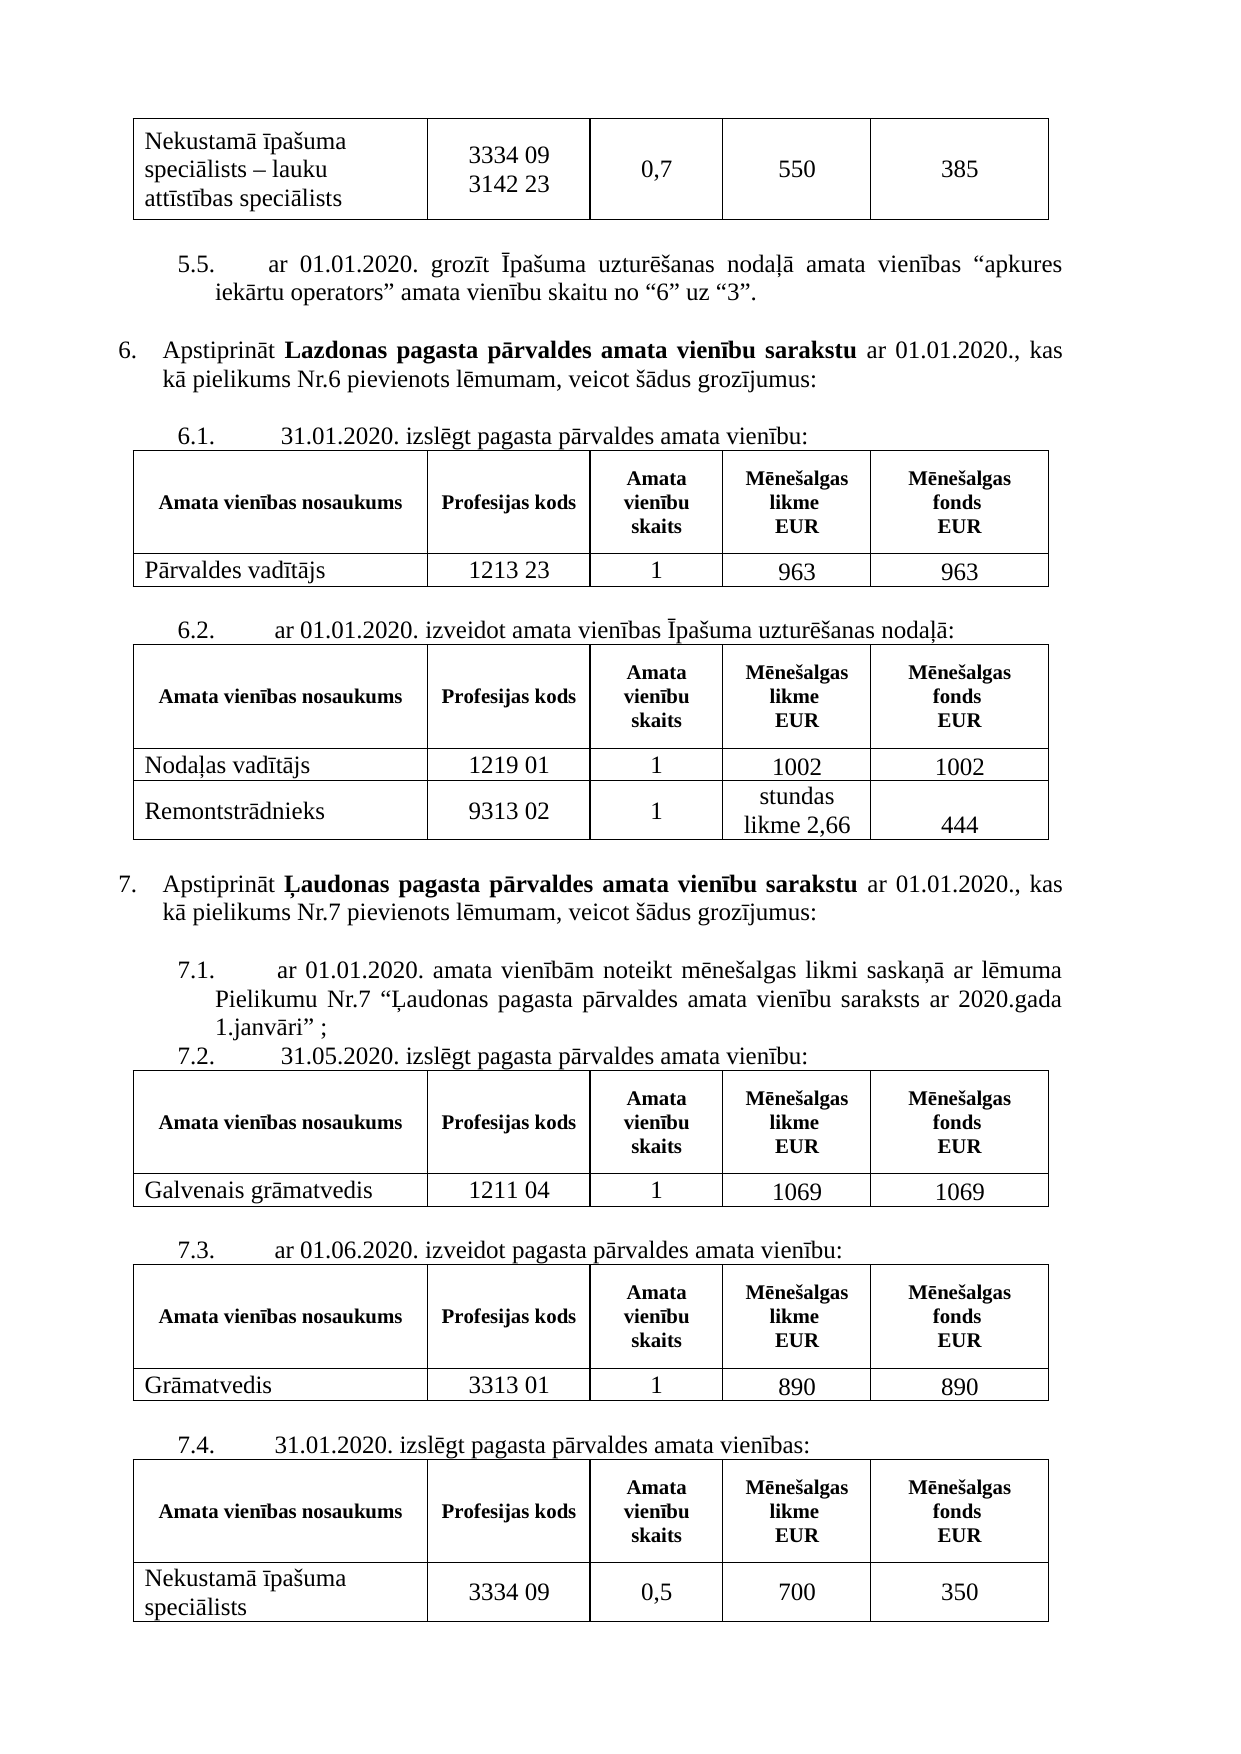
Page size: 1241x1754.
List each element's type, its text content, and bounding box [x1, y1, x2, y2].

table_cell 444 [871, 781, 1048, 839]
list ar 01.06.2020. izveidot pagasta pārvaldes amata vienību: [177, 1236, 1063, 1264]
table_header Mēnešalgas likme EUR [723, 1071, 870, 1173]
table_header Mēnešalgas likme EUR [723, 1265, 870, 1367]
table_header Amata vienības nosaukums [134, 1460, 427, 1562]
table_cell Grāmatvedis [134, 1369, 427, 1400]
table_header Mēnešalgas fonds EUR [871, 1265, 1048, 1367]
list 31.05.2020. izslēgt pagasta pārvaldes amata vienību: [177, 1041, 1063, 1070]
table_cell Pārvaldes vadītājs [134, 554, 427, 586]
table_cell 890 [723, 1369, 870, 1400]
table_cell 1069 [871, 1174, 1048, 1206]
table_cell 550 [723, 119, 870, 219]
list Apstiprināt Lazdonas pagasta pārvaldes amata vienību sarakstu ar 01.01.2020., kas kā pielikums Nr.6 pievienots lēmumam, veicot šādus grozījumus: [118, 335, 1063, 392]
table_cell 1 [591, 781, 722, 839]
table_cell 1213 23 [428, 554, 589, 586]
table_cell 1 [591, 554, 722, 586]
table_header Profesijas kods [428, 451, 589, 553]
table_cell 1 [591, 1174, 722, 1206]
table_cell 0,5 [591, 1563, 722, 1621]
table_cell 1219 01 [428, 749, 589, 780]
list 31.01.2020. izslēgt pagasta pārvaldes amata vienību: [177, 421, 1063, 450]
list ar 01.01.2020. grozīt Īpašuma uzturēšanas nodaļā amata vienības “apkures iekārtu operators” amata vienību skaitu no “6” uz “3”. [177, 249, 1063, 306]
table_cell 3313 01 [428, 1369, 589, 1400]
table_header Profesijas kods [428, 645, 589, 747]
table_cell 1002 [871, 749, 1048, 780]
table_header Profesijas kods [428, 1460, 589, 1562]
table_header Profesijas kods [428, 1071, 589, 1173]
table_cell Nekustamā īpašuma speciālists – lauku attīstības speciālists [134, 119, 427, 219]
table_header Amata vienības nosaukums [134, 1071, 427, 1173]
table_header Mēnešalgas fonds EUR [871, 1460, 1048, 1562]
table_header Amata vienību skaits [591, 1460, 722, 1562]
table_cell Nekustamā īpašuma speciālists [134, 1563, 427, 1621]
table_header Amata vienības nosaukums [134, 451, 427, 553]
table_header Mēnešalgas fonds EUR [871, 645, 1048, 747]
table_header Mēnešalgas likme EUR [723, 451, 870, 553]
list ar 01.01.2020. amata vienībām noteikt mēnešalgas likmi saskaņā ar lēmuma Pielikumu Nr.7 “Ļaudonas pagasta pārvaldes amata vienību saraksts ar 2020.gada 1.janvāri” ; [177, 955, 1063, 1041]
table_cell 1002 [723, 749, 870, 780]
table_header Profesijas kods [428, 1265, 589, 1367]
table_cell 3334 09 3142 23 [428, 119, 589, 219]
table_header Amata vienību skaits [591, 1071, 722, 1173]
table_cell Galvenais grāmatvedis [134, 1174, 427, 1206]
table_cell Remontstrādnieks [134, 781, 427, 839]
table_cell 963 [871, 554, 1048, 586]
table_cell 0,7 [591, 119, 722, 219]
table_cell 1 [591, 1369, 722, 1400]
table_header Mēnešalgas fonds EUR [871, 451, 1048, 553]
table_header Mēnešalgas likme EUR [723, 1460, 870, 1562]
table_cell stundas likme 2,66 [723, 781, 870, 839]
table_cell 3334 09 [428, 1563, 589, 1621]
table_header Amata vienības nosaukums [134, 1265, 427, 1367]
list 31.01.2020. izslēgt pagasta pārvaldes amata vienības: [177, 1430, 1063, 1459]
table_header Amata vienību skaits [591, 451, 722, 553]
table_cell 1211 04 [428, 1174, 589, 1206]
list Apstiprināt Ļaudonas pagasta pārvaldes amata vienību sarakstu ar 01.01.2020., kas kā pielikums Nr.7 pievienots lēmumam, veicot šādus grozījumus: [118, 869, 1063, 926]
list ar 01.01.2020. izveidot amata vienības Īpašuma uzturēšanas nodaļā: [177, 616, 1063, 644]
table_header Mēnešalgas likme EUR [723, 645, 870, 747]
table_cell Nodaļas vadītājs [134, 749, 427, 780]
table_header Mēnešalgas fonds EUR [871, 1071, 1048, 1173]
table_header Amata vienību skaits [591, 645, 722, 747]
table_header Amata vienību skaits [591, 1265, 722, 1367]
table_cell 9313 02 [428, 781, 589, 839]
table_header Amata vienības nosaukums [134, 645, 427, 747]
table_cell 1069 [723, 1174, 870, 1206]
table_cell 385 [871, 119, 1048, 219]
table_cell 700 [723, 1563, 870, 1621]
table_cell 350 [871, 1563, 1048, 1621]
table_cell 963 [723, 554, 870, 586]
table_cell 890 [871, 1369, 1048, 1400]
table_cell 1 [591, 749, 722, 780]
